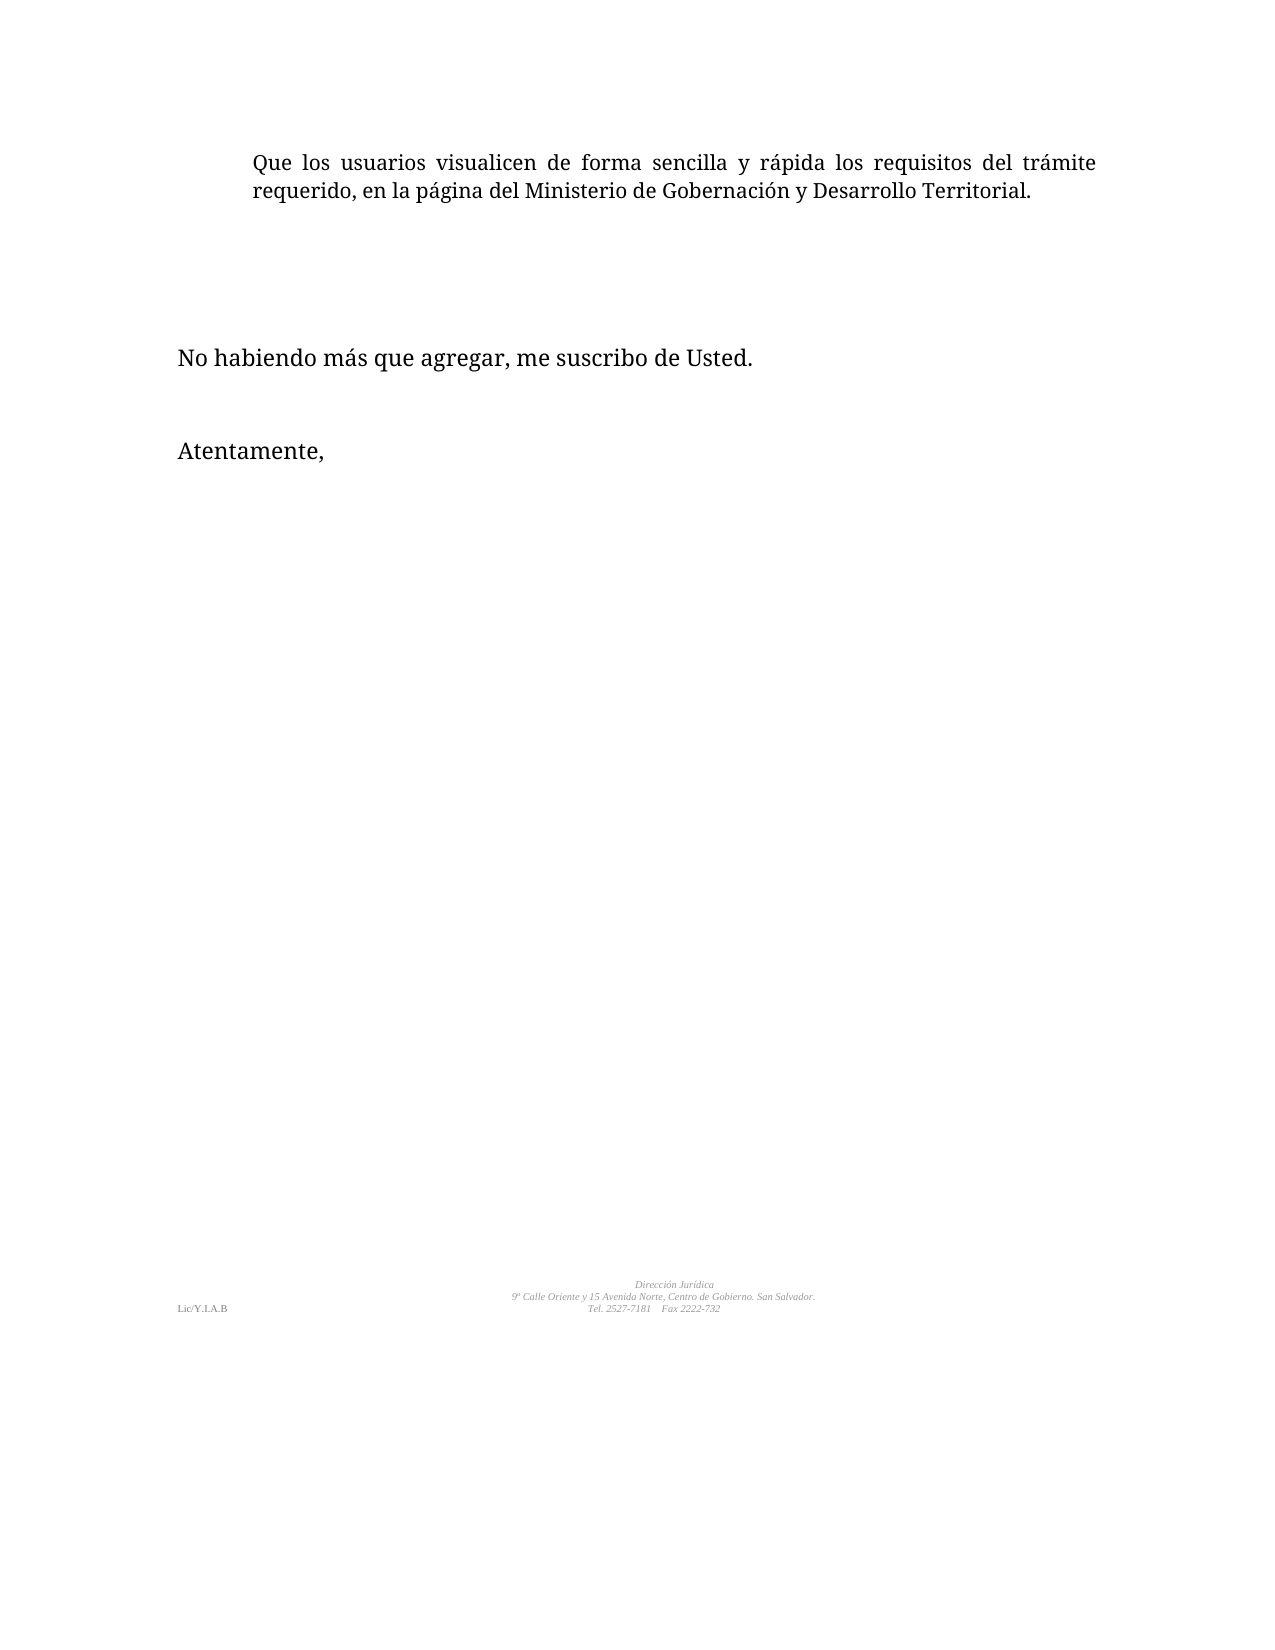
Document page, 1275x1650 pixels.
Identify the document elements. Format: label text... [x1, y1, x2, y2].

text No habiendo más que agregar, me suscribo de Usted. [177, 341, 1098, 373]
text Atentamente, [177, 435, 1098, 466]
text Que los usuarios visualicen de forma sencilla y rápida los requisitos del trámite requerido, en la página del Ministerio de Gobernación y Desarrollo Territorial. [252, 148, 1098, 204]
